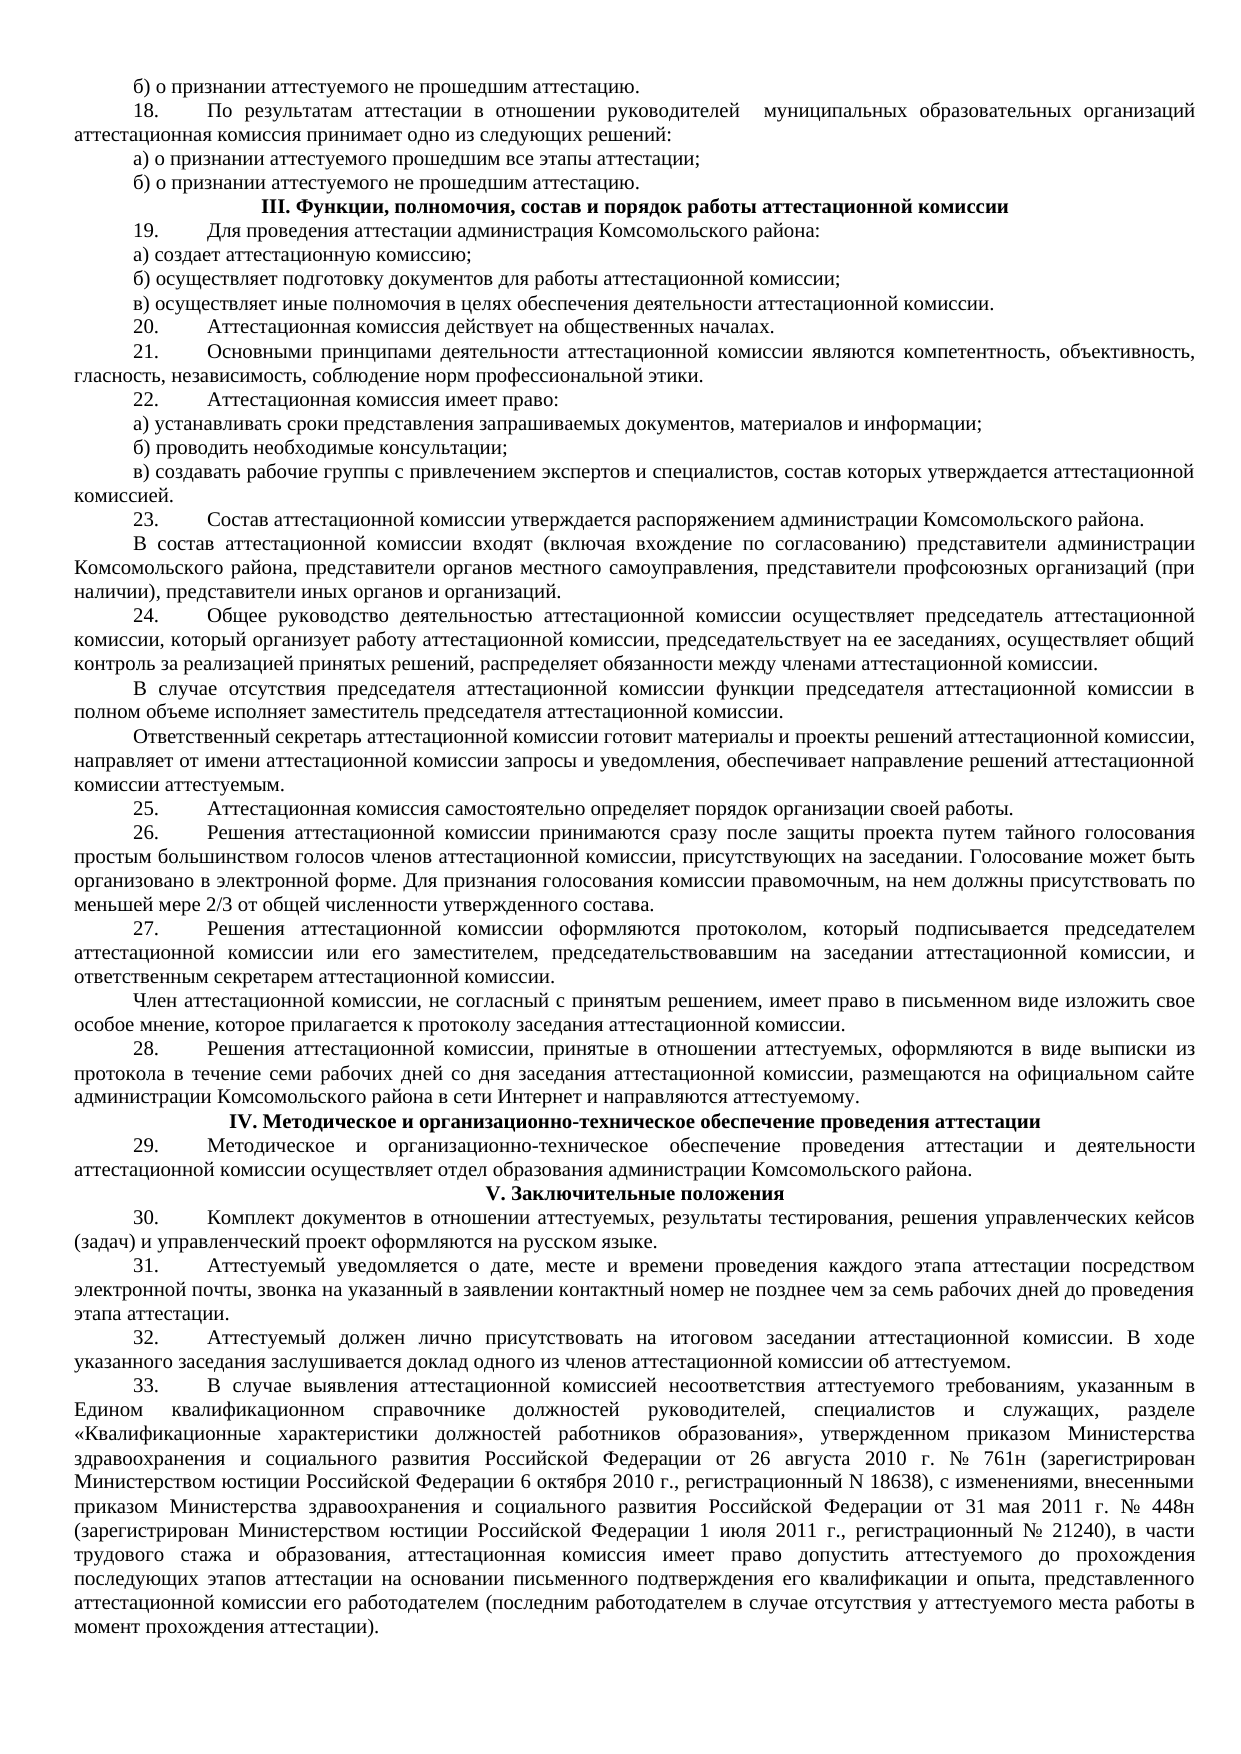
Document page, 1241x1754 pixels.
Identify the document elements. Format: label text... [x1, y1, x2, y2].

list Для проведения аттестации администрация Комсомольского района: [74, 218, 1196, 242]
list Основными принципами деятельности аттестационной комиссии являются компетентность, объективность, гласность, независимость, соблюдение норм профессиональной этики. [74, 338, 1196, 387]
text V. Заключительные положения [74, 1181, 1196, 1205]
list Аттестуемый должен лично присутствовать на итоговом заседании аттестационной комиссии. В ходе указанного заседания заслушивается доклад одного из членов аттестационной комиссии об аттестуемом. [74, 1325, 1196, 1373]
list Решения аттестационной комиссии, принятые в отношении аттестуемых, оформляются в виде выписки из протокола в течение семи рабочих дней со дня заседания аттестационной комиссии, размещаются на официальном сайте администрации Комсомольского района в сети Интернет и направляются аттестуемому. [74, 1036, 1196, 1108]
list Аттестуемый уведомляется о дате, месте и времени проведения каждого этапа аттестации посредством электронной почты, звонка на указанный в заявлении контактный номер не позднее чем за семь рабочих дней до проведения этапа аттестации. [74, 1253, 1196, 1325]
text а) о признании аттестуемого прошедшим все этапы аттестации; [74, 146, 1196, 170]
text б) проводить необходимые консультации; [74, 435, 1196, 459]
list Решения аттестационной комиссии оформляются протоколом, который подписывается председателем аттестационной комиссии или его заместителем, председательствовавшим на заседании аттестационной комиссии, и ответственным секретарем аттестационной комиссии. [74, 916, 1196, 988]
list В случае выявления аттестационной комиссией несоответствия аттестуемого требованиям, указанным в Едином квалификационном справочнике должностей руководителей, специалистов и служащих, разделе «Квалификационные характеристики должностей работников образования», утвержденном приказом Министерства здравоохранения и социального развития Российской Федерации от 26 августа 2010 г. № 761н (зарегистрирован Министерством юстиции Российской Федерации 6 октября 2010 г., регистрационный N 18638), с изменениями, внесенными приказом Министерства здравоохранения и социального развития Российской Федерации от 31 мая 2011 г. № 448н (зарегистрирован Министерством юстиции Российской Федерации 1 июля 2011 г., регистрационный № 21240), в части трудового стажа и образования, аттестационная комиссия имеет право допустить аттестуемого до прохождения последующих этапов аттестации на основании письменного подтверждения его квалификации и опыта, представленного аттестационной комиссии его работодателем (последним работодателем в случае отсутствия у аттестуемого места работы в момент прохождения аттестации). [74, 1373, 1196, 1638]
list Комплект документов в отношении аттестуемых, результаты тестирования, решения управленческих кейсов (задач) и управленческий проект оформляются на русском языке. [74, 1205, 1196, 1253]
text В случае отсутствия председателя аттестационной комиссии функции председателя аттестационной комиссии в полном объеме исполняет заместитель председателя аттестационной комиссии. [74, 675, 1196, 723]
text Член аттестационной комиссии, не согласный с принятым решением, имеет право в письменном виде изложить свое особое мнение, которое прилагается к протоколу заседания аттестационной комиссии. [74, 988, 1196, 1036]
text IV. Методическое и организационно-техническое обеспечение проведения аттестации [74, 1108, 1196, 1133]
list Аттестационная комиссия имеет право: [74, 387, 1196, 411]
text Ответственный секретарь аттестационной комиссии готовит материалы и проекты решений аттестационной комиссии, направляет от имени аттестационной комиссии запросы и уведомления, обеспечивает направление решений аттестационной комиссии аттестуемым. [74, 723, 1196, 796]
text б) осуществляет подготовку документов для работы аттестационной комиссии; [74, 266, 1196, 290]
text В состав аттестационной комиссии входят (включая вхождение по согласованию) представители администрации Комсомольского района, представители органов местного самоуправления, представители профсоюзных организаций (при наличии), представители иных органов и организаций. [74, 531, 1196, 603]
list Аттестационная комиссия действует на общественных началах. [74, 314, 1196, 338]
text а) устанавливать сроки представления запрашиваемых документов, материалов и информации; [74, 411, 1196, 435]
text III. Функции, полномочия, состав и порядок работы аттестационной комиссии [74, 194, 1196, 218]
text в) создавать рабочие группы с привлечением экспертов и специалистов, состав которых утверждается аттестационной комиссией. [74, 459, 1196, 507]
list Состав аттестационной комиссии утверждается распоряжением администрации Комсомольского района. [74, 507, 1196, 531]
list Решения аттестационной комиссии принимаются сразу после защиты проекта путем тайного голосования простым большинством голосов членов аттестационной комиссии, присутствующих на заседании. Голосование может быть организовано в электронной форме. Для признания голосования комиссии правомочным, на нем должны присутствовать по меньшей мере 2/3 от общей численности утвержденного состава. [74, 820, 1196, 916]
text б) о признании аттестуемого не прошедшим аттестацию. [74, 170, 1196, 194]
text б) о признании аттестуемого не прошедшим аттестацию. [74, 74, 1196, 98]
text в) осуществляет иные полномочия в целях обеспечения деятельности аттестационной комиссии. [74, 290, 1196, 314]
list Методическое и организационно-техническое обеспечение проведения аттестации и деятельности аттестационной комиссии осуществляет отдел образования администрации Комсомольского района. [74, 1133, 1196, 1181]
text а) создает аттестационную комиссию; [74, 242, 1196, 266]
list Аттестационная комиссия самостоятельно определяет порядок организации своей работы. [74, 796, 1196, 820]
list По результатам аттестации в отношении руководителей муниципальных образовательных организаций аттестационная комиссия принимает одно из следующих решений: [74, 98, 1196, 146]
list Общее руководство деятельностью аттестационной комиссии осуществляет председатель аттестационной комиссии, который организует работу аттестационной комиссии, председательствует на ее заседаниях, осуществляет общий контроль за реализацией принятых решений, распределяет обязанности между членами аттестационной комиссии. [74, 603, 1196, 675]
